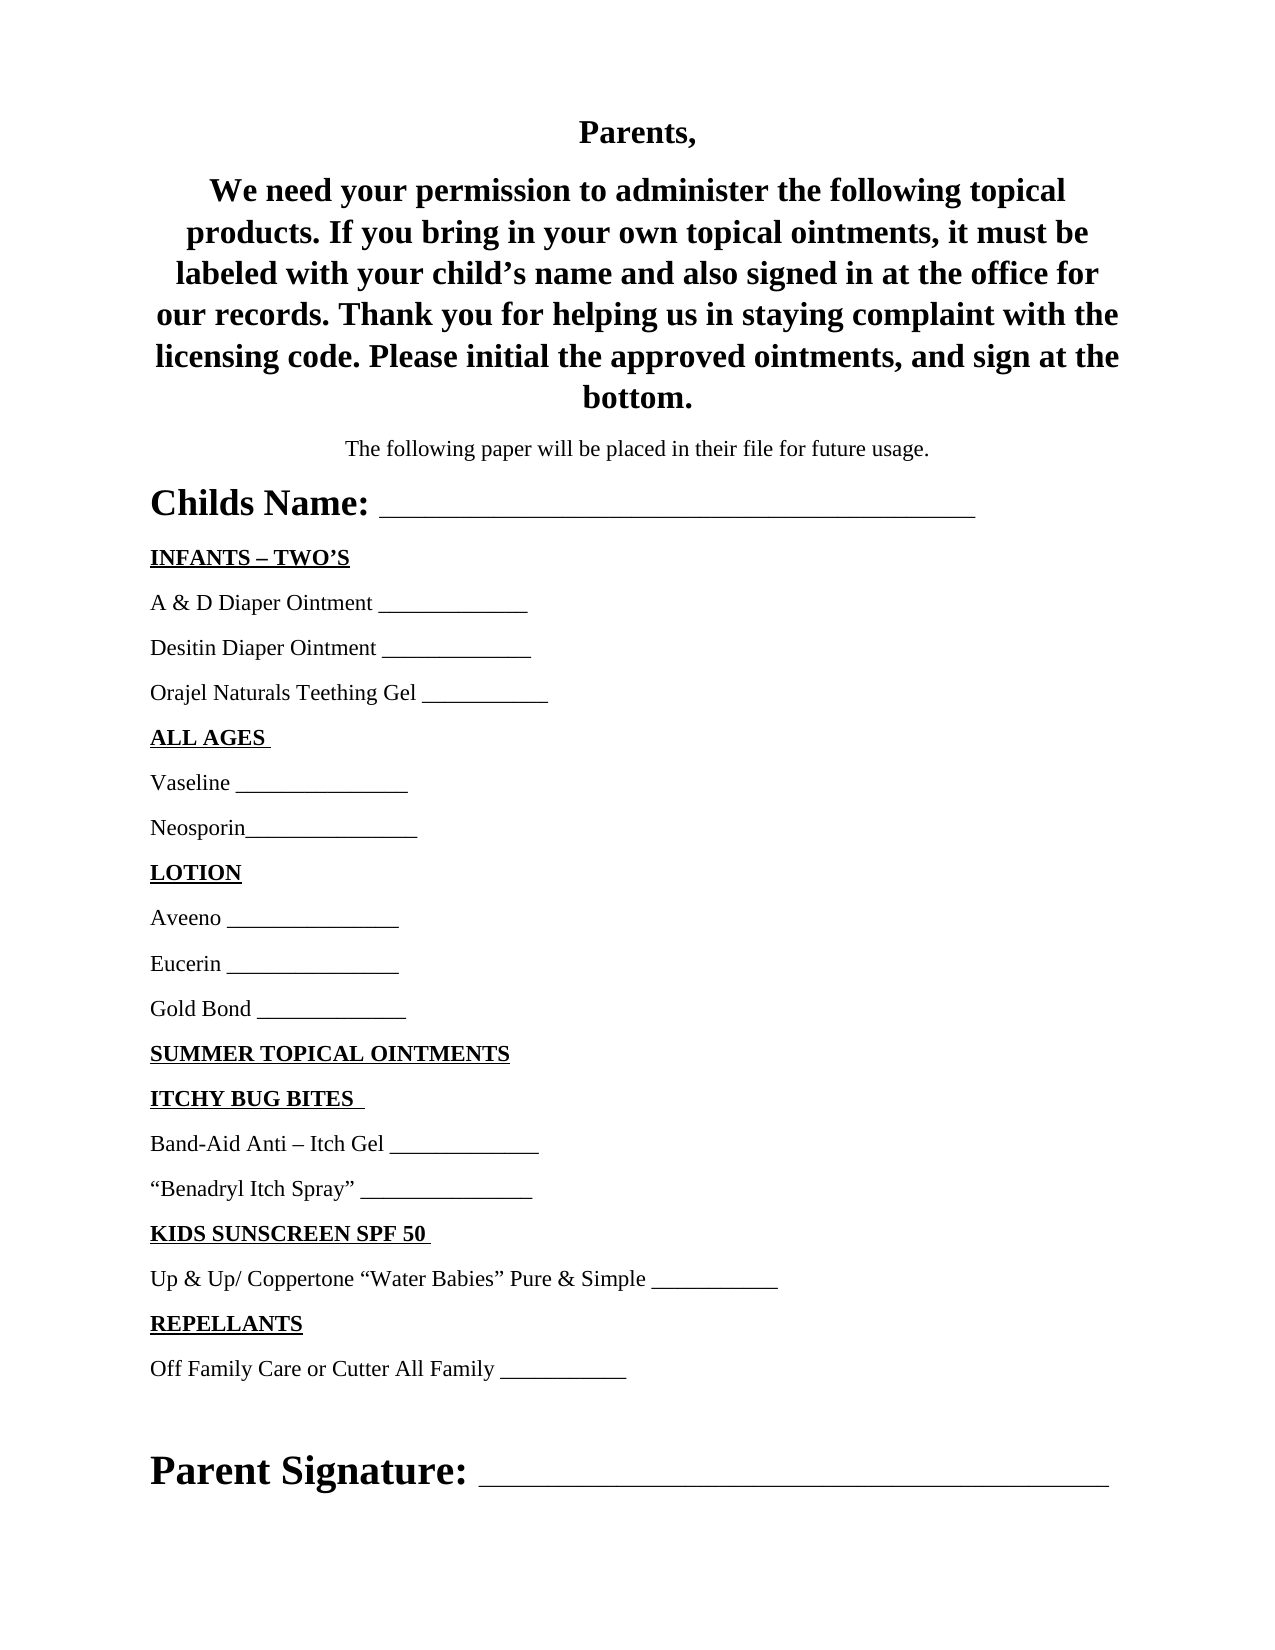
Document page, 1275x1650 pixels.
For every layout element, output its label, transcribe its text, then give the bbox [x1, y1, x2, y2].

text INFANTS – TWO’S [150, 544, 1125, 570]
text Parent Signature: _______________________________________________________ [150, 1446, 1125, 1494]
text Desitin Diaper Ointment _____________ [150, 634, 1125, 660]
text ITCHY BUG BITES [150, 1085, 1125, 1111]
text Orajel Naturals Teething Gel ___________ [150, 679, 1125, 705]
text SUMMER TOPICAL OINTMENTS [150, 1040, 1125, 1066]
text “Benadryl Itch Spray” _______________ [150, 1175, 1125, 1201]
text We need your permission to administer the following topical products. If you bring in your own topical ointments, it must be labeled with your child’s name and also signed in at the office for our records. Thank you for helping us in staying complaint with the licensing code. Please initial the approved ointments, and sign at the bottom. [150, 171, 1125, 416]
text The following paper will be placed in their file for future usage. [150, 435, 1125, 462]
text LOTION [150, 859, 1125, 886]
text Gold Bond _____________ [150, 995, 1125, 1021]
text Band-Aid Anti – Itch Gel _____________ [150, 1130, 1125, 1156]
text Aveeno _______________ [150, 904, 1125, 931]
text Parents, [150, 112, 1125, 151]
text Eucerin _______________ [150, 949, 1125, 976]
text KIDS SUNSCREEN SPF 50 [150, 1220, 1125, 1247]
text Vaseline _______________ [150, 769, 1125, 796]
text Up & Up/ Coppertone “Water Babies” Pure & Simple ___________ [150, 1265, 1125, 1292]
text Neosporin_______________ [150, 814, 1125, 841]
text ALL AGES [150, 724, 1125, 750]
text Childs Name: ____________________________________________________ [150, 480, 1125, 523]
text A & D Diaper Ointment _____________ [150, 589, 1125, 615]
text Off Family Care or Cutter All Family ___________ [150, 1356, 1125, 1382]
text REPELLANTS [150, 1310, 1125, 1337]
